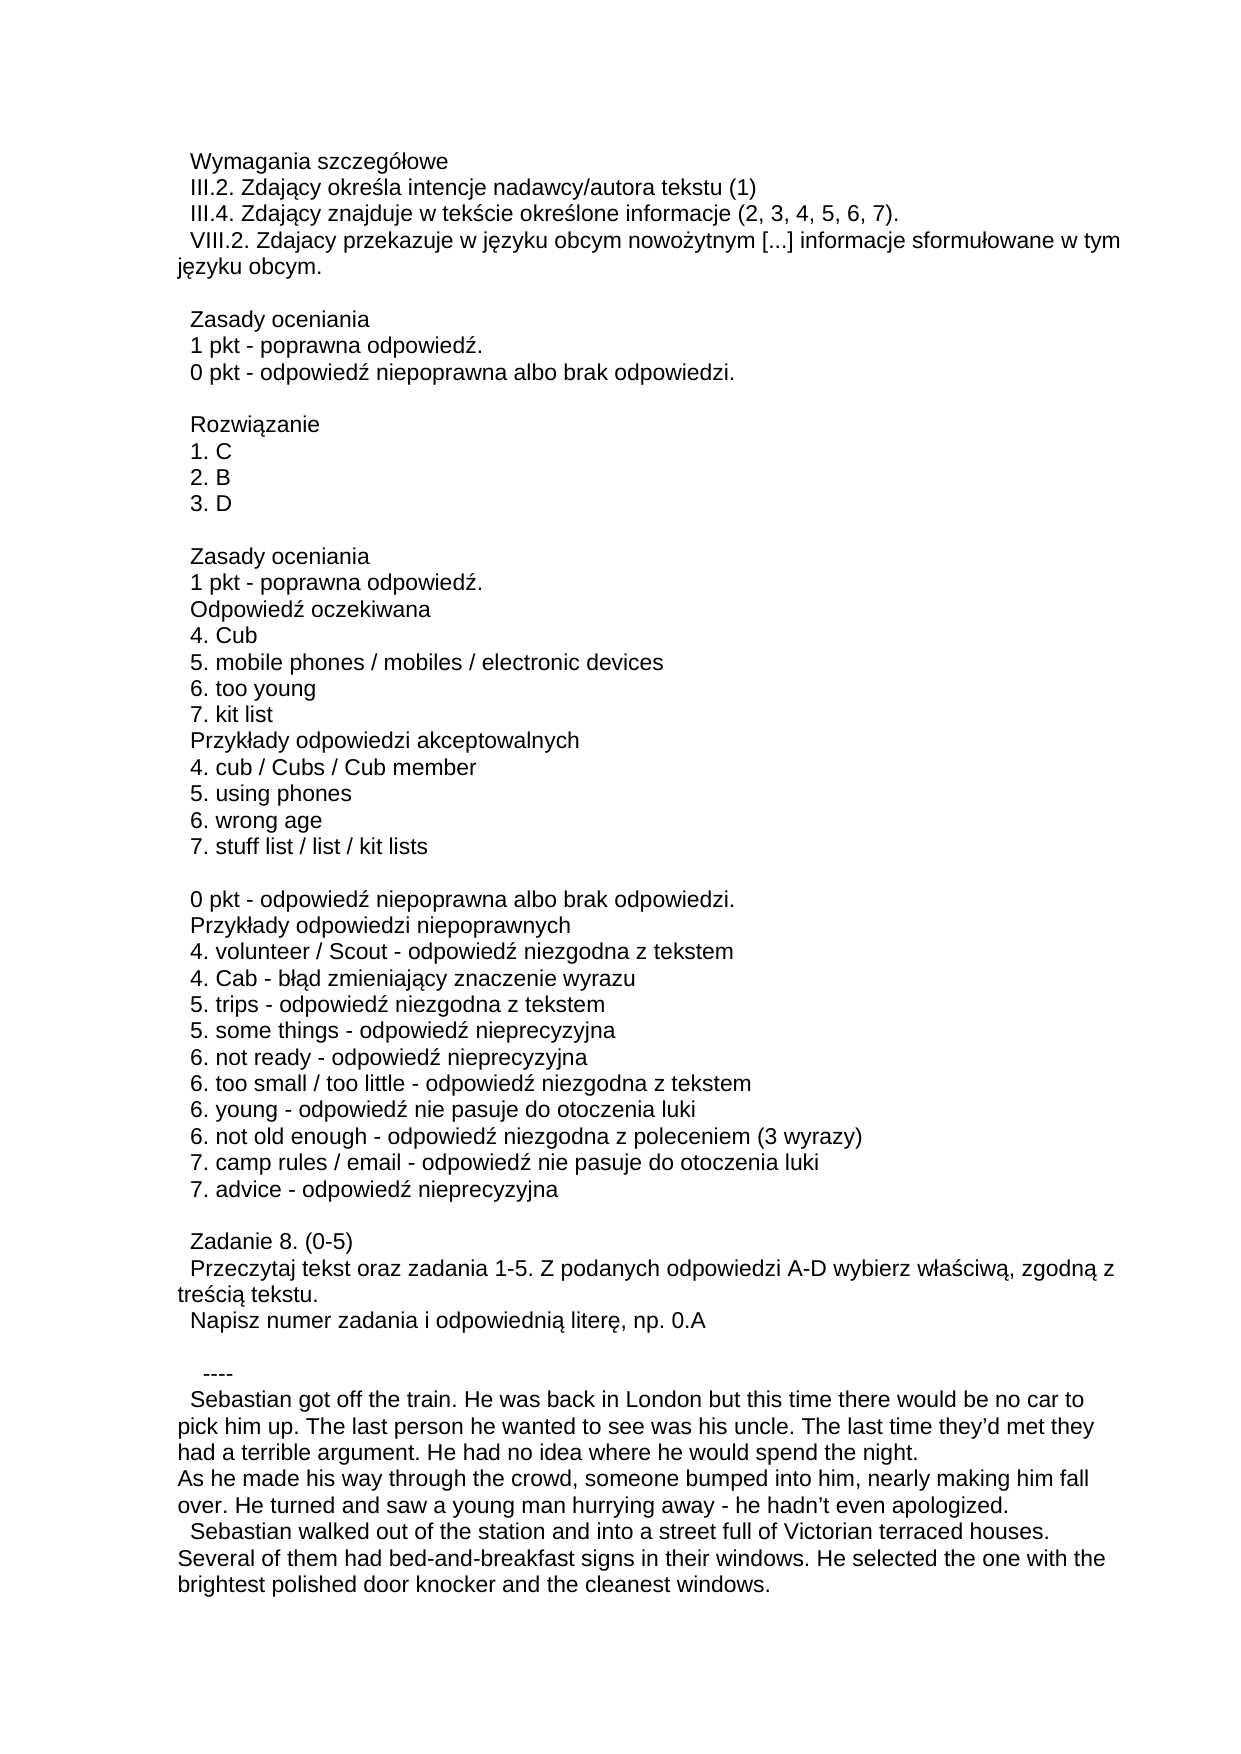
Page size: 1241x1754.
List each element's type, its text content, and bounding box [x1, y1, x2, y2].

text 6. too small / too little - odpowiedź niezgodna z tekstem [177, 1070, 1122, 1096]
text 4. cub / Cubs / Cub member [177, 754, 1122, 780]
text Sebastian got off the train. He was back in London but this time there would be no car to pick him up. The last person he wanted to see was his uncle. The last time they’d met they had a terrible argument. He had no idea where he would spend the night. [177, 1386, 1122, 1465]
text 6. young - odpowiedź nie pasuje do otoczenia luki [177, 1096, 1122, 1123]
text Przeczytaj tekst oraz zadania 1-5. Z podanych odpowiedzi A-D wybierz właściwą, zgodną z treścią tekstu. [177, 1254, 1122, 1307]
text 7. camp rules / email - odpowiedź nie pasuje do otoczenia luki [177, 1149, 1122, 1176]
text III.4. Zdający znajduje w tekście określone informacje (2, 3, 4, 5, 6, 7). [177, 200, 1122, 227]
text 7. stuff list / list / kit lists [177, 833, 1122, 859]
text 7. advice - odpowiedź nieprecyzyjna [177, 1176, 1122, 1202]
text 4. Cab - błąd zmieniający znaczenie wyrazu [177, 965, 1122, 991]
text 5. trips - odpowiedź niezgodna z tekstem [177, 991, 1122, 1017]
text 0 pkt ‎-‎ odpowiedź niepoprawna albo brak odpowiedzi. [177, 358, 1122, 385]
text Napisz numer zadania i odpowiednią literę, np. 0.A [177, 1307, 1122, 1334]
text 1 pkt - poprawna odpowiedź. [177, 569, 1122, 596]
text Odpowiedź oczekiwana [177, 596, 1122, 622]
text Wymagania szczegółowe [177, 148, 1122, 174]
text Zadanie 8. (0-5) [177, 1228, 1122, 1254]
text 0 pkt - odpowiedź niepoprawna albo brak odpowiedzi. [177, 886, 1122, 912]
text 5. mobile phones / mobiles / electronic devices [177, 648, 1122, 675]
text ---- [177, 1360, 1122, 1386]
text Rozwiązanie [177, 411, 1122, 438]
text 3. D [177, 490, 1122, 517]
text 2. B [177, 464, 1122, 490]
text 5. using phones [177, 780, 1122, 807]
text III.2. Zdający określa intencje nadawcy/autora tekstu (1) [177, 174, 1122, 200]
text 1. C [177, 438, 1122, 464]
text Przykłady odpowiedzi akceptowalnych [177, 727, 1122, 754]
text Zasady oceniania [177, 543, 1122, 569]
text 5. some things - odpowiedź nieprecyzyjna [177, 1017, 1122, 1044]
text Sebastian walked out of the station and into a street full of Victorian terraced houses. Several of them had bed-and-breakfast signs in their windows. He selected the one with the brightest polished door knocker and the cleanest windows. [177, 1518, 1122, 1597]
text VIII.2. Zdajacy przekazuje w języku obcym nowożytnym [...] informacje sformułowane w tym języku obcym. [177, 227, 1122, 279]
text 6. too young [177, 675, 1122, 701]
text 6. not ready - odpowiedź nieprecyzyjna [177, 1044, 1122, 1070]
text Przykłady odpowiedzi niepoprawnych [177, 912, 1122, 938]
text 1 pkt ‎-‎ poprawna odpowiedź. [177, 332, 1122, 358]
text 4. volunteer / Scout - odpowiedź niezgodna z tekstem [177, 938, 1122, 965]
text 4. Cub [177, 622, 1122, 648]
text As he made his way through the crowd, someone bumped into him, nearly making him fall over. He turned and saw a young man hurrying away - he hadn’t even apologized. [177, 1465, 1122, 1518]
text Zasady oceniania [177, 306, 1122, 332]
text 6. wrong age [177, 807, 1122, 833]
text 7. kit list [177, 701, 1122, 727]
text 6. not old enough - odpowiedź niezgodna z poleceniem (3 wyrazy) [177, 1123, 1122, 1149]
